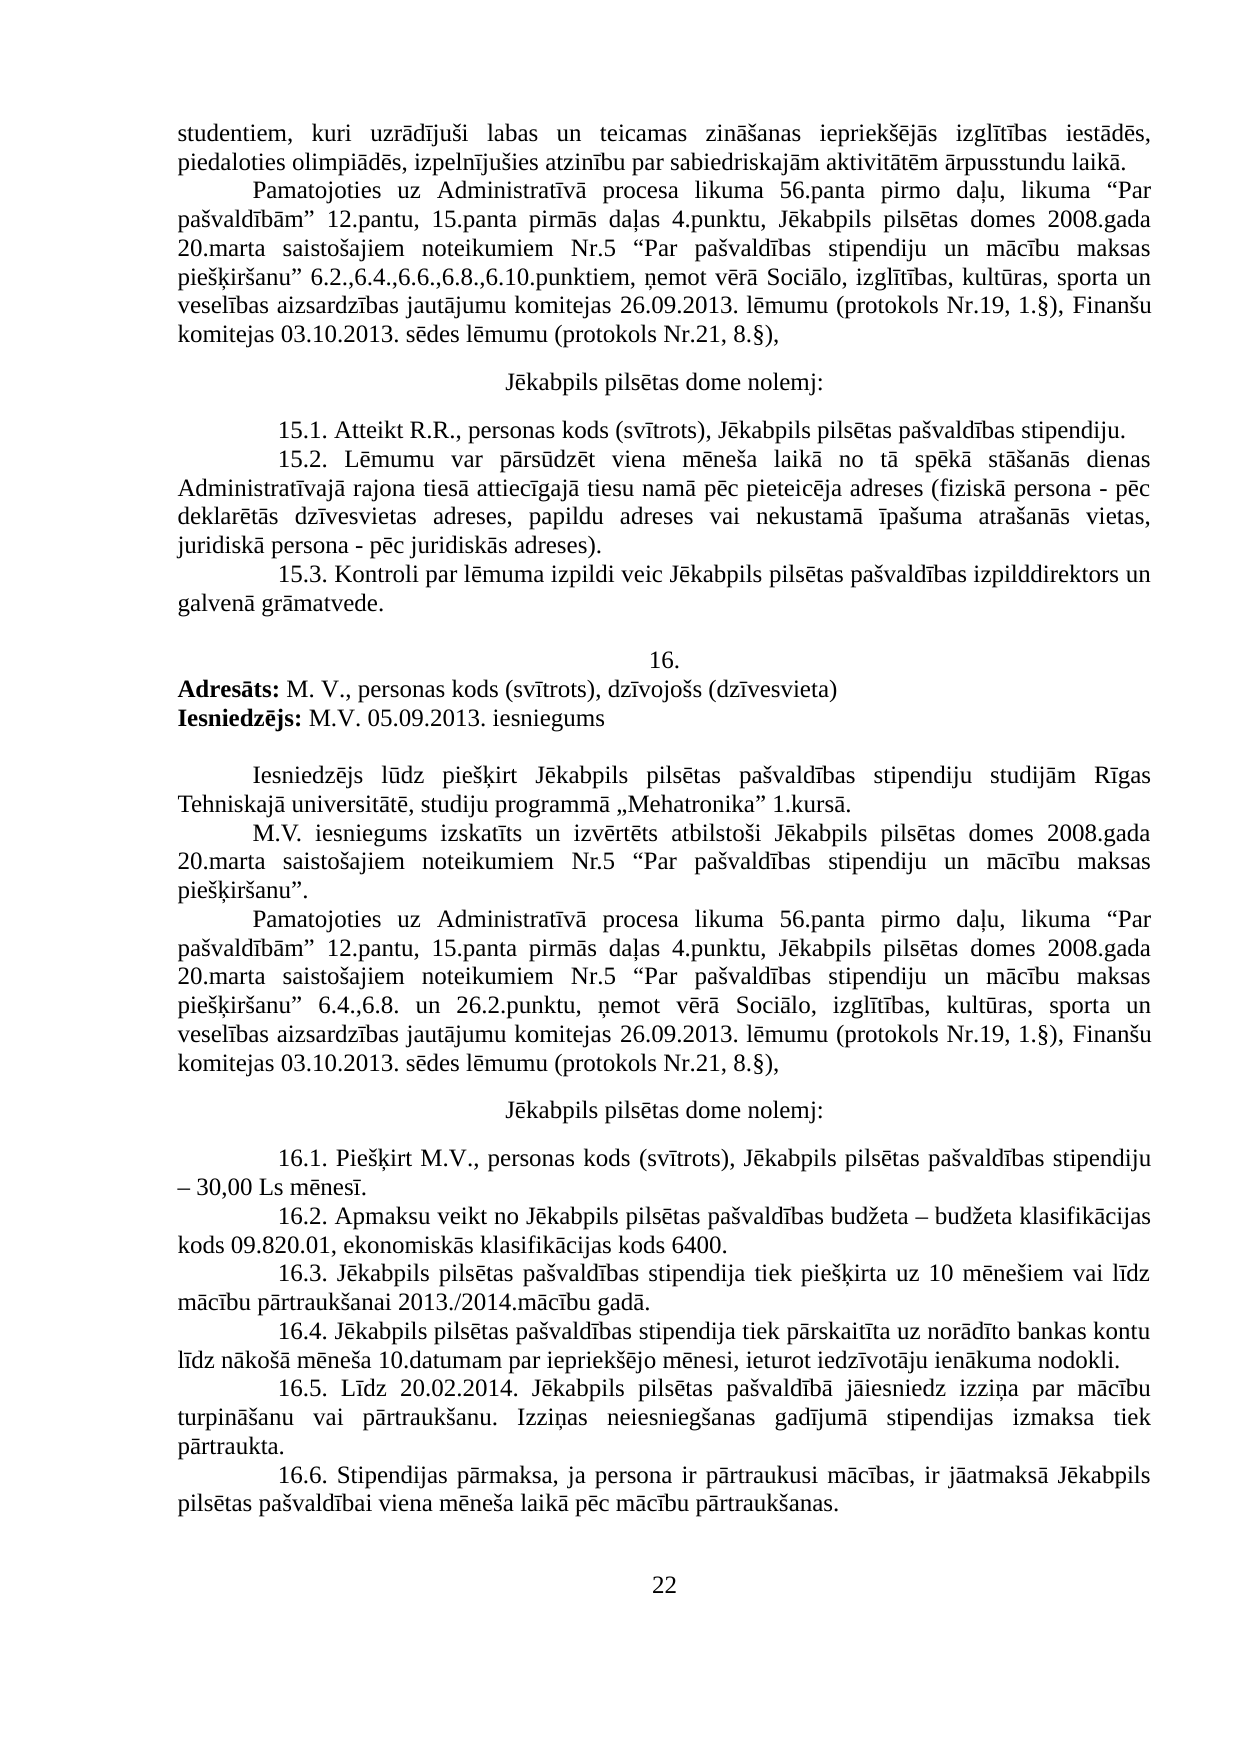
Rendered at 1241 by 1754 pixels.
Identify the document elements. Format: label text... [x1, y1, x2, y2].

text Jēkabpils pilsētas dome nolemj: [177, 367, 1152, 396]
text Iesniedzējs: M.V. 05.09.2013. [177, 703, 1152, 731]
text 16.3. Jēkabpils pilsētas pašvaldības stipendija tiek piešķirta uz 10 mēnešiem vai līdz mācību pārtraukšanai 2013./2014.mācību gadā. [177, 1258, 1152, 1316]
text 16.6. Stipendijas pārmaksa, ja persona ir pārtraukusi mācības, ir jāatmaksā Jēkabpils pilsētas pašvaldībai viena mēneša laikā pēc mācību pārtraukšanas. [177, 1460, 1152, 1517]
text Iesniedzējs lūdz piešķirt Jēkabpils pilsētas pašvaldības stipendiju studijām Rīgas Tehniskajā universitātē, studiju programmā „Mehatronika” 1.kursā. [177, 760, 1152, 818]
text Pamatojoties uz Administratīvā procesa likuma 56.panta pirmo daļu, likuma “Par pašvaldībām” 12.pantu, 15.panta pirmās daļas 4.punktu, Jēkabpils pilsētas domes 2008.gada 20.marta saistošajiem noteikumiem Nr.5 “Par pašvaldības stipendiju un mācību maksas piešķiršanu” 6.2.,6.4.,6.6.,6.8.,6.10.punktiem, ņemot vērā Sociālo, izglītības, kultūras, sporta un veselības aizsardzības jautājumu komitejas 26.09.2013. lēmumu ( Nr.19, 1.§), Finanšu komitejas 03.10.2013. sēdes lēmumu ( Nr.21, 8.§), [177, 176, 1152, 348]
text 15.1. Atteikt R.R., personas kods (svītrots), Jēkabpils pilsētas pašvaldības stipendiju. [177, 415, 1152, 444]
text 15.3. Kontroli par lēmuma izpildi veic Jēkabpils pilsētas pašvaldības izpilddirektors un galvenā grāmatvede. [177, 559, 1152, 616]
text M.V. izskatīts un izvērtēts atbilstoši Jēkabpils pilsētas domes 2008.gada 20.marta saistošajiem noteikumiem Nr.5 “Par pašvaldības stipendiju un mācību maksas piešķiršanu”. [177, 818, 1152, 904]
text 16.1. Piešķirt M.V., personas kods (svītrots), Jēkabpils pilsētas pašvaldības stipendiju – 30,00 Ls mēnesī. [177, 1143, 1152, 1201]
text 16.5. Līdz 20.02.2014. Jēkabpils pilsētas pašvaldībā jāiesniedz par mācību turpināšanu vai pārtraukšanu. Izziņas neiesniegšanas gadījumā stipendijas izmaksa tiek pārtraukta. [177, 1373, 1152, 1460]
text Pamatojoties uz Administratīvā procesa likuma 56.panta pirmo daļu, likuma “Par pašvaldībām” 12.pantu, 15.panta pirmās daļas 4.punktu, Jēkabpils pilsētas domes 2008.gada 20.marta saistošajiem noteikumiem Nr.5 “Par pašvaldības stipendiju un mācību maksas piešķiršanu” 6.4.,6.8. un 26.2.punktu, ņemot vērā Sociālo, izglītības, kultūras, sporta un veselības aizsardzības jautājumu komitejas 26.09.2013. lēmumu ( Nr.19, 1.§), Finanšu komitejas 03.10.2013. sēdes lēmumu ( Nr.21, 8.§), [177, 904, 1152, 1076]
text 16.2. Apmaksu veikt no Jēkabpils pilsētas pašvaldības budžeta – budžeta klasifikācijas kods 09.820.01, ekonomiskās klasifikācijas kods 6400. [177, 1201, 1152, 1258]
text 16. [177, 645, 1152, 674]
text 15.2. Lēmumu var pārsūdzēt viena mēneša laikā no tā spēkā stāšanās dienas Administratīvajā rajona tiesā attiecīgajā tiesu namā pēc pieteicēja adreses (fiziskā persona - pēc deklarētās dzīvesvietas adreses, papildu adreses vai nekustamā īpašuma atrašanās vietas, juridiskā persona - pēc juridiskās adreses). [177, 444, 1152, 559]
text 16.4. Jēkabpils pilsētas pašvaldības stipendija tiek pārskaitīta uz norādīto bankas kontu līdz nākošā mēneša 10.datumam par iepriekšējo mēnesi, ieturot iedzīvotāju ienākuma nodokli. [177, 1316, 1152, 1373]
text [177, 118, 1152, 176]
text Adresāts: M. V., personas kods (svītrots), dzīvojošs (dzīvesvieta) [177, 674, 1152, 703]
text Jēkabpils pilsētas dome nolemj: [177, 1096, 1152, 1124]
